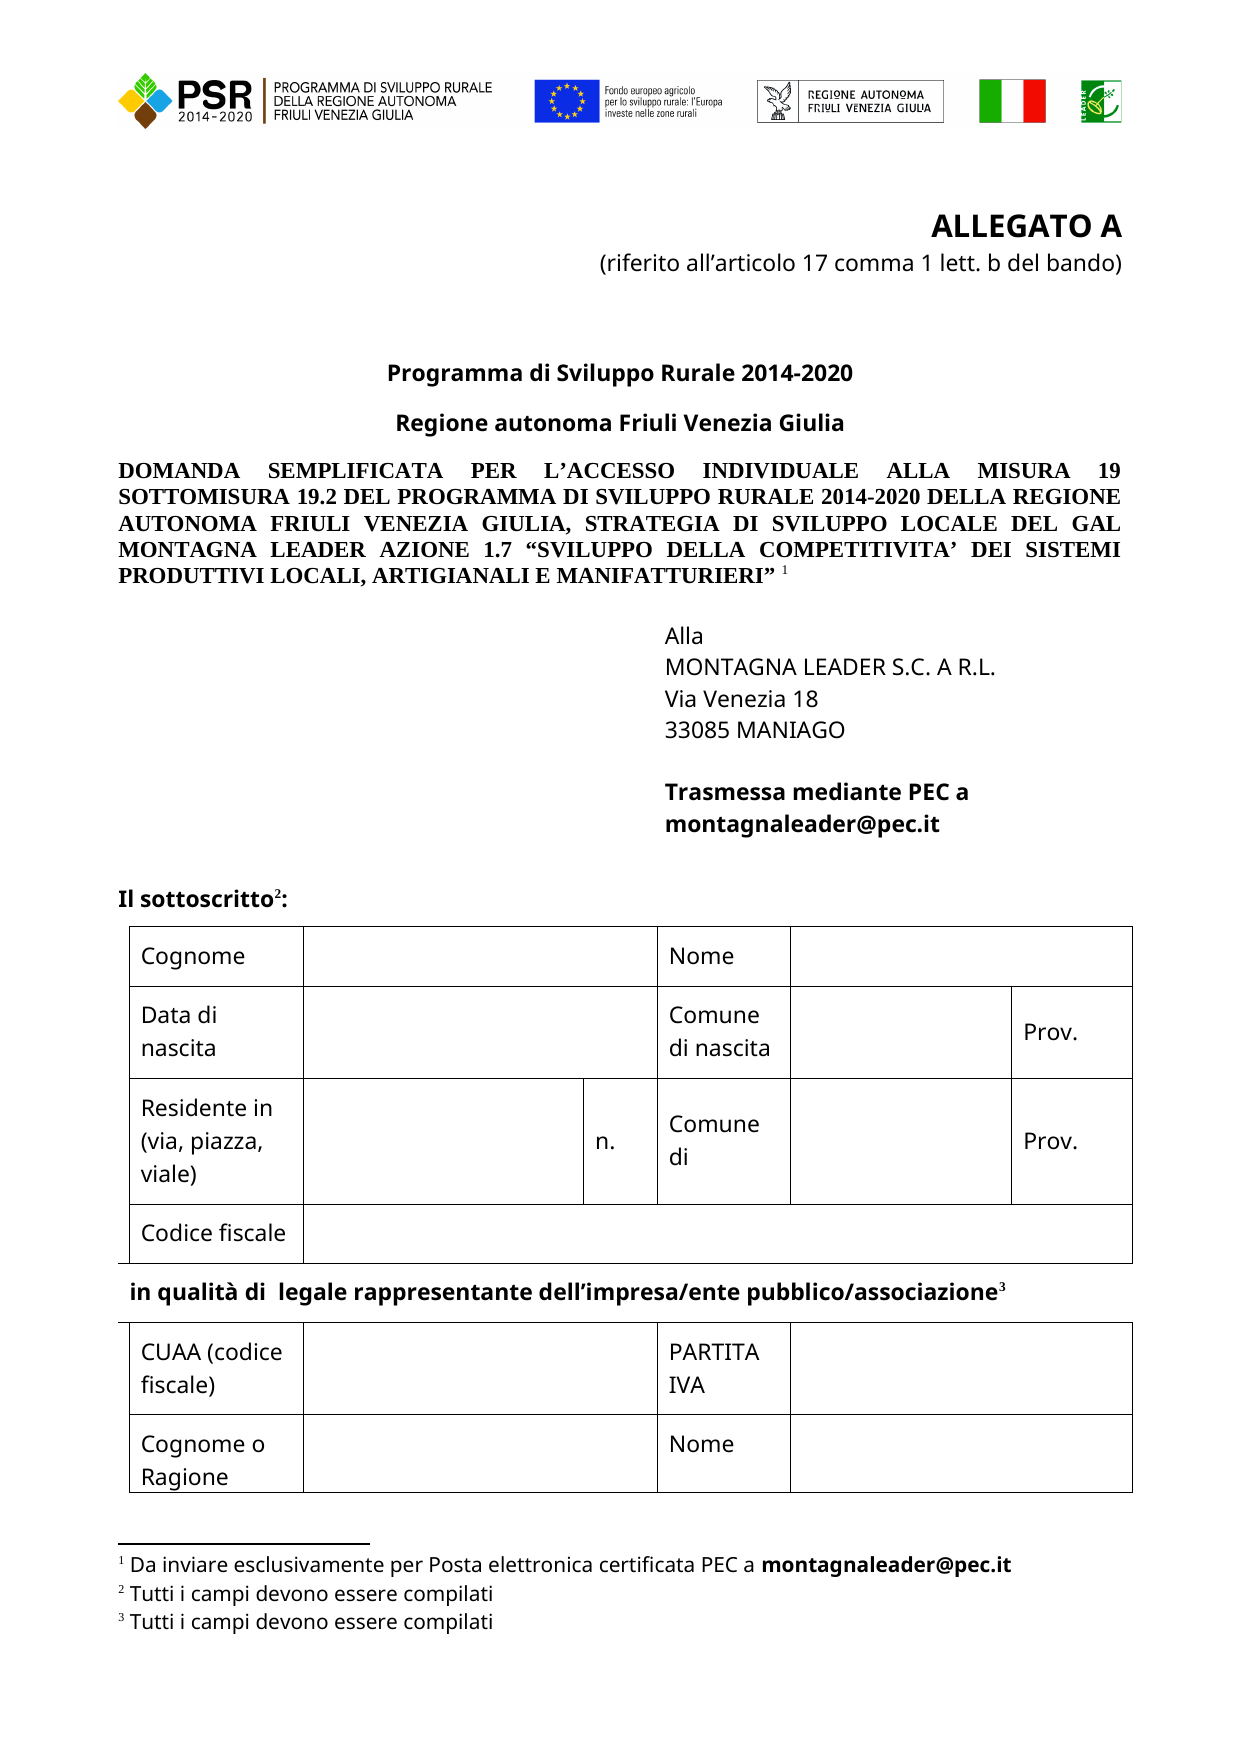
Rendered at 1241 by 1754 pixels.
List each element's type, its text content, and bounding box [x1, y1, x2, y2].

table_cell n. [584, 1079, 657, 1203]
picture [118, 73, 1122, 129]
table_cell [791, 1079, 1011, 1203]
table_cell CUAA (codice fiscale) [130, 1323, 303, 1414]
table_cell [304, 1079, 583, 1203]
table_cell [304, 1415, 657, 1492]
table_cell [791, 1323, 1132, 1414]
table_header [304, 927, 657, 986]
table_cell Data di nascita [130, 987, 303, 1078]
table_cell Prov. [1012, 987, 1132, 1078]
table_cell in qualità di legale rappresentante dell’impresa/ente pubblico/associazione [118, 1264, 1121, 1322]
table_cell Codice fiscale [130, 1205, 303, 1263]
subtitle Regione autonoma Friuli Venezia Giulia [118, 407, 1122, 438]
text (riferito all’articolo 17 comma 1 lett. b del bando) [118, 247, 1122, 278]
table_header [791, 927, 1132, 986]
text 33085 MANIAGO [664, 714, 1122, 745]
text Via Venezia 18 [664, 682, 1122, 714]
subtitle Programma di Sviluppo Rurale 2014-2020 [118, 357, 1122, 388]
table_cell [304, 1205, 1132, 1263]
table_header Cognome [130, 927, 303, 986]
table_cell [304, 1323, 657, 1414]
table_cell Residente in (via, piazza, viale) [130, 1079, 303, 1203]
text MONTAGNA LEADER S.C. A R.L. [664, 651, 1122, 682]
text DOMANDA SEMPLIFICATA PER L’ACCESSO INDIVIDUALE ALLA MISURA 19 SOTTOMISURA 19.2 DEL PROGRAMMA DI SVILUPPO RURALE 2014-2020 DELLA REGIONE AUTONOMA FRIULI VENEZIA GIULIA, STRATEGIA DI SVILUPPO LOCALE DEL GAL MONTAGNA LEADER AZIONE 1.7 “SVILUPPO DELLA COMPETITIVITA’ DEI SISTEMI PRODUTTIVI LOCALI, ARTIGIANALI E MANIFATTURIERI” [118, 457, 1122, 589]
table_cell Comune di nascita [658, 987, 790, 1078]
table_cell PARTITA IVA [658, 1323, 790, 1414]
table_cell Nome [658, 1415, 790, 1492]
table_cell [791, 987, 1011, 1078]
table_cell Prov. [1012, 1079, 1132, 1203]
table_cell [130, 1415, 303, 1492]
text Alla [664, 620, 1122, 651]
table_cell [791, 1415, 1132, 1492]
text Trasmessa mediante PEC a montagnaleader@pec.it [664, 776, 1122, 839]
text Il sottoscritto: [118, 882, 1122, 914]
table_cell Comune di [658, 1079, 790, 1203]
table_header Nome [658, 927, 790, 986]
table_cell [304, 987, 657, 1078]
text ALLEGATO A [118, 204, 1122, 247]
